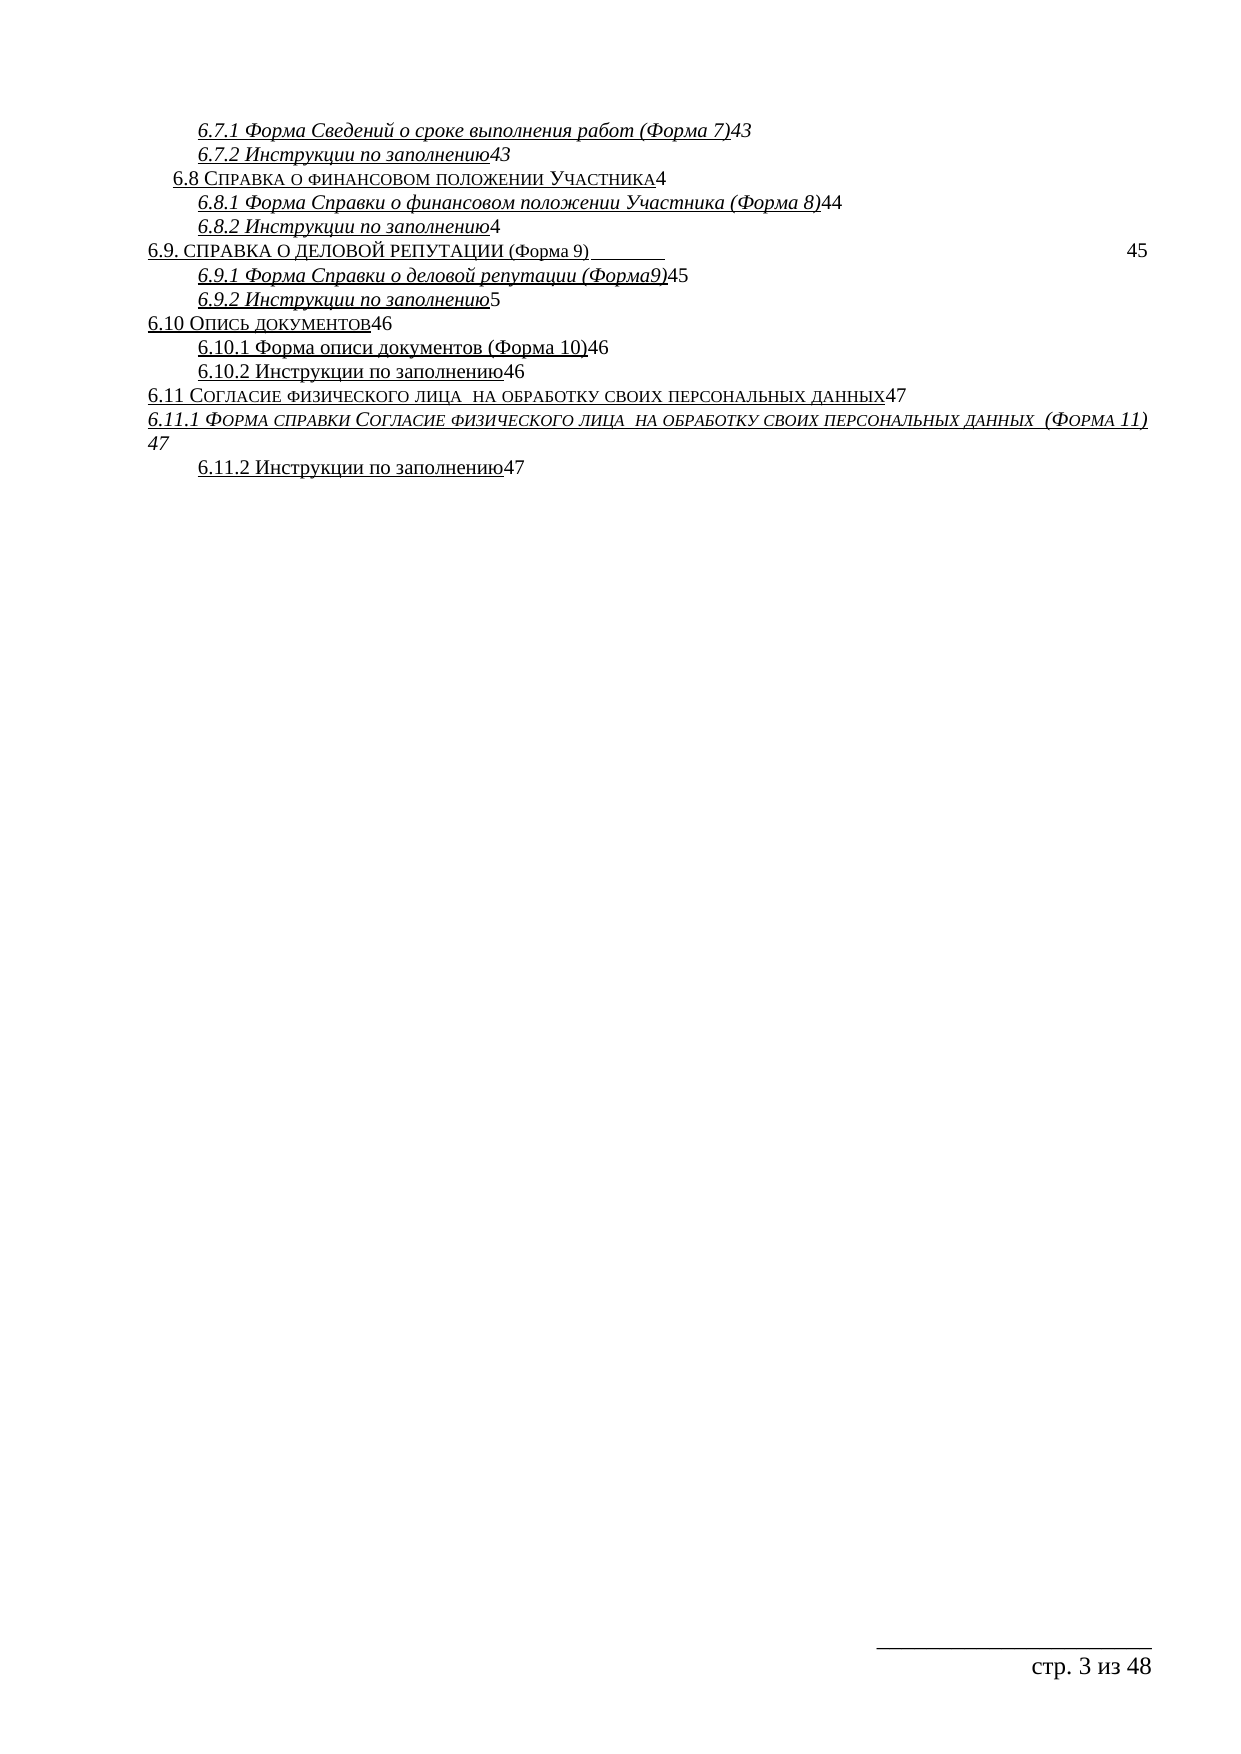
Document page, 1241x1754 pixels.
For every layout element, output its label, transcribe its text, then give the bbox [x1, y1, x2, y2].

text 6.11 Согласие физического лица на обработку своих персональных данных 47 [148, 383, 1152, 407]
text 6.7.2 Инструкции по заполнению 43 [198, 142, 1152, 166]
text 6.9. СПРАВКА О ДЕЛОВОЙ РЕПУТАЦИИ (Форма 9) 45 [148, 238, 1152, 262]
text 6.10 Опись документов 46 [148, 311, 1152, 335]
text 6.8.1 Форма Справки о финансовом положении Участника (Форма 8) 44 [198, 190, 1152, 214]
text 6.9.2 Инструкции по заполнению 45 [198, 287, 1152, 311]
text 6.8 Справка о финансовом положении Участника 44 [173, 166, 1152, 190]
text 6.9.1 Форма Справки о деловой репутации (Форма9) 45 [198, 262, 1152, 287]
text 6.8.2 Инструкции по заполнению 44 [198, 214, 1152, 238]
text 6.10.1 Форма описи документов (Форма 10) 46 [198, 335, 1152, 359]
text 6.10.2 Инструкции по заполнению 46 [198, 359, 1152, 383]
text 6.11.2 Инструкции по заполнению 47 [198, 455, 1152, 479]
text 6.7.1 Форма Сведений о сроке выполнения работ (Форма 7) 43 [198, 118, 1152, 142]
text 6.11.1 Форма справки Согласие физического лица на обработку своих персональных данных (Форма 11) 47 [148, 407, 1152, 455]
